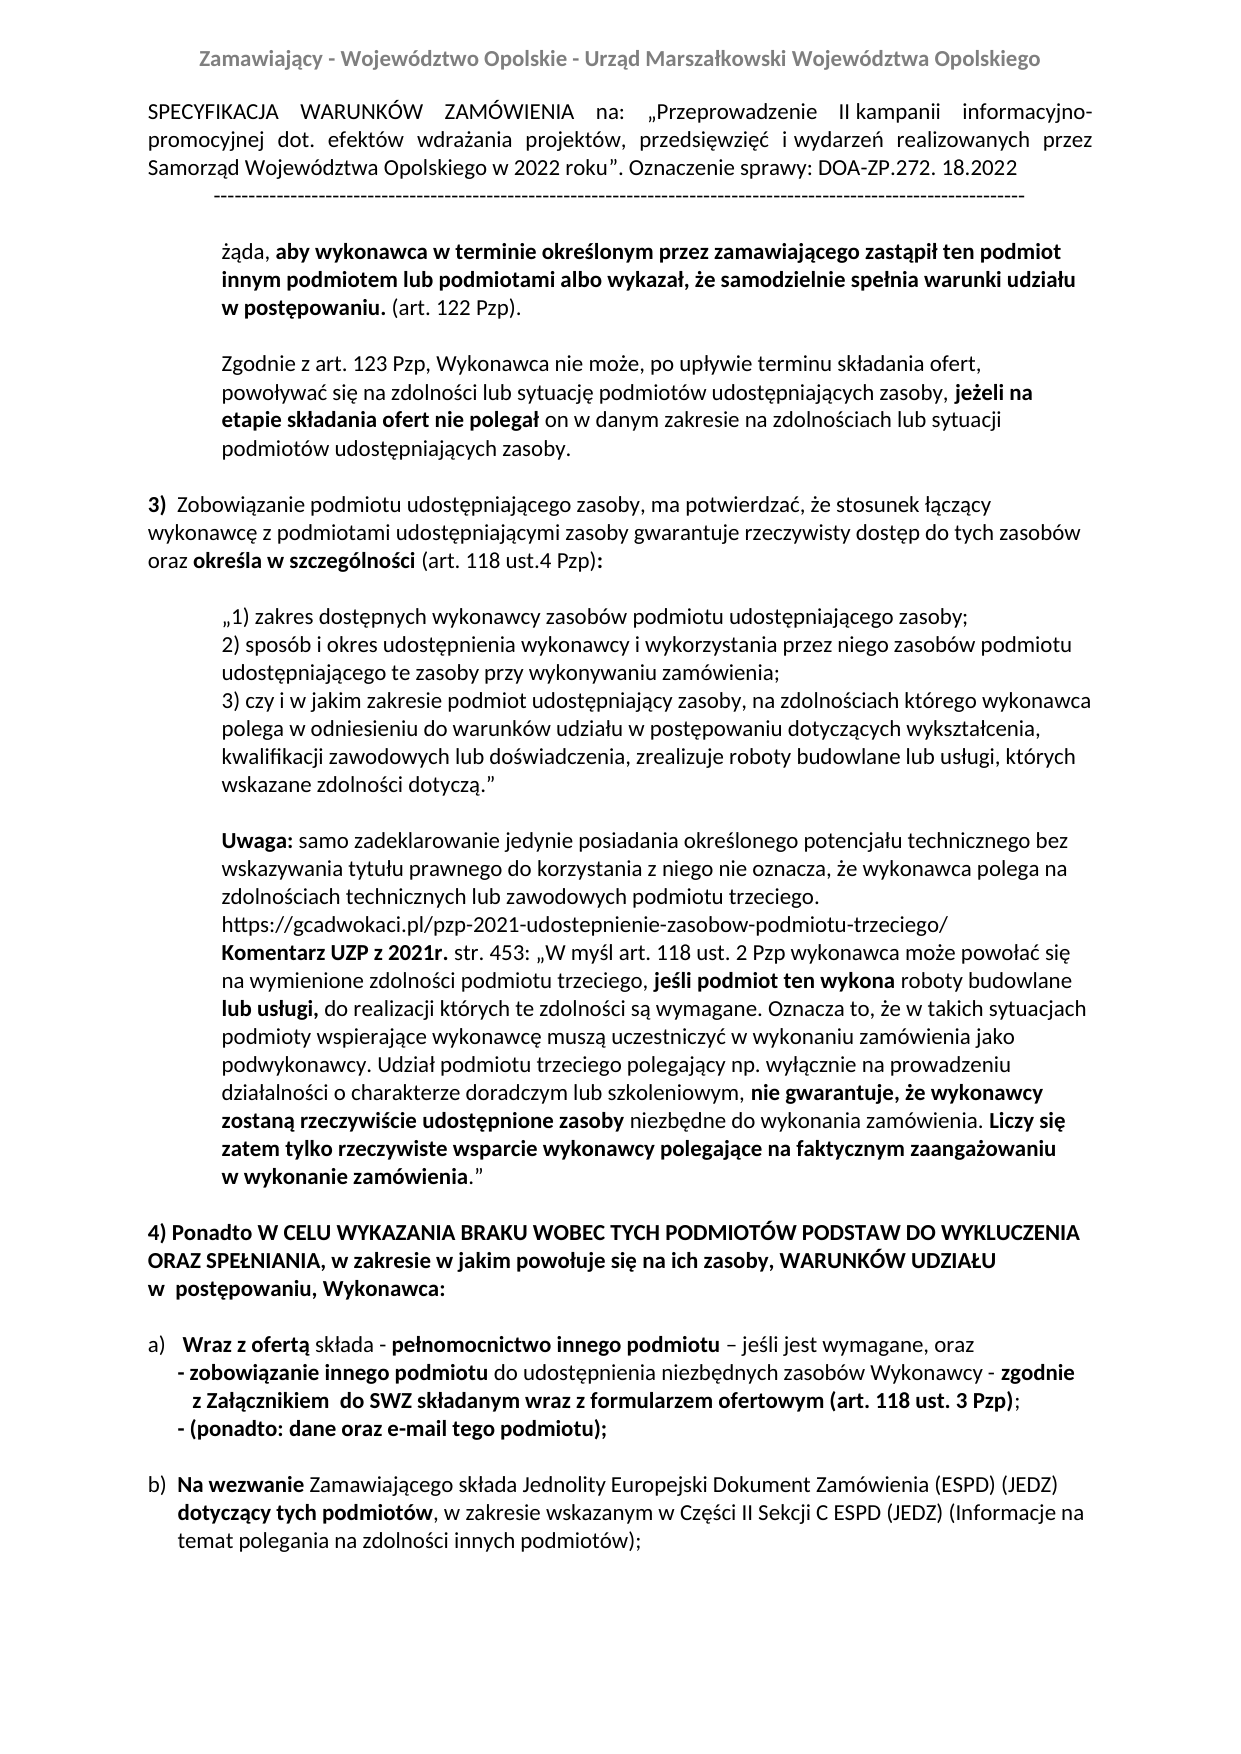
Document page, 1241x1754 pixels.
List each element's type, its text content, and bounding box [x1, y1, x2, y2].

text b) Na wezwanie Zamawiającego składa Jednolity Europejski Dokument Zamówienia (ESPD) (JEDZ) dotyczący tych podmiotów, w zakresie wskazanym w Części II Sekcji C ESPD (JEDZ) (Informacje na temat polegania na zdolności innych podmiotów); [148, 1470, 1093, 1554]
text Uwaga: samo zadeklarowanie jedynie posiadania określonego potencjału technicznego bez wskazywania tytułu prawnego do korzystania z niego nie oznacza, że wykonawca polega na zdolnościach technicznych lub zawodowych podmiotu trzeciego. [221, 826, 1093, 910]
list - (ponadto: dane oraz e-mail tego podmiotu); [177, 1414, 1093, 1442]
text 4) Ponadto W CELU WYKAZANIA BRAKU WOBEC TYCH PODMIOTÓW PODSTAW DO WYKLUCZENIA ORAZ SPEŁNIANIA, w zakresie w jakim powołuje się na ich zasoby, WARUNKÓW UDZIAŁU w postępowaniu, Wykonawca: [148, 1218, 1093, 1302]
text https://gcadwokaci.pl/pzp-2021-udostepnienie-zasobow-podmiotu-trzeciego/ [221, 910, 1093, 938]
text 2) sposób i okres udostępnienia wykonawcy i wykorzystania przez niego zasobów podmiotu udostępniającego te zasoby przy wykonywaniu zamówienia; [221, 630, 1093, 686]
text 3) Zobowiązanie podmiotu udostępniającego zasoby, ma potwierdzać, że stosunek łączący wykonawcę z podmiotami udostępniającymi zasoby gwarantuje rzeczywisty dostęp do tych zasobów oraz określa w szczególności (art. 118 ust.4 Pzp): [148, 490, 1093, 574]
list Wraz z ofertą składa - pełnomocnictwo innego podmiotu – jeśli jest wymagane, oraz [148, 1330, 1093, 1358]
text 3) czy i w jakim zakresie podmiot udostępniający zasoby, na zdolnościach którego wykonawca polega w odniesieniu do warunków udziału w postępowaniu dotyczących wykształcenia, kwalifikacji zawodowych lub doświadczenia, zrealizuje roboty budowlane lub usługi, których wskazane zdolności dotyczą.” [221, 686, 1093, 798]
text Zgodnie z art. 123 Pzp, Wykonawca nie może, po upływie terminu składania ofert, powoływać się na zdolności lub sytuację podmiotów udostępniających zasoby, jeżeli na etapie składania ofert nie polegał on w danym zakresie na zdolnościach lub sytuacji podmiotów udostępniających zasoby. [221, 349, 1093, 462]
list - zobowiązanie innego podmiotu do udostępnienia niezbędnych zasobów Wykonawcy - zgodnie z Załącznikiem do SWZ składanym wraz z formularzem ofertowym (art. 118 ust. 3 Pzp); [177, 1358, 1093, 1414]
text Komentarz UZP z 2021r. str. 453: „W myśl art. 118 ust. 2 Pzp wykonawca może powołać się na wymienione zdolności podmiotu trzeciego, jeśli podmiot ten wykona roboty budowlane lub usługi, do realizacji których te zdolności są wymagane. Oznacza to, że w takich sytuacjach podmioty wspierające wykonawcę muszą uczestniczyć w wykonaniu zamówienia jako podwykonawcy. Udział podmiotu trzeciego polegający np. wyłącznie na prowadzeniu działalności o charakterze doradczym lub szkoleniowym, nie gwarantuje, że wykonawcy zostaną rzeczywiście udostępnione zasoby niezbędne do wykonania zamówienia. Liczy się zatem tylko rzeczywiste wsparcie wykonawcy polegające na faktycznym zaangażowaniu w wykonanie zamówienia.” [221, 938, 1093, 1190]
text „1) zakres dostępnych wykonawcy zasobów podmiotu udostępniającego zasoby; [221, 602, 1093, 630]
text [221, 237, 1093, 322]
